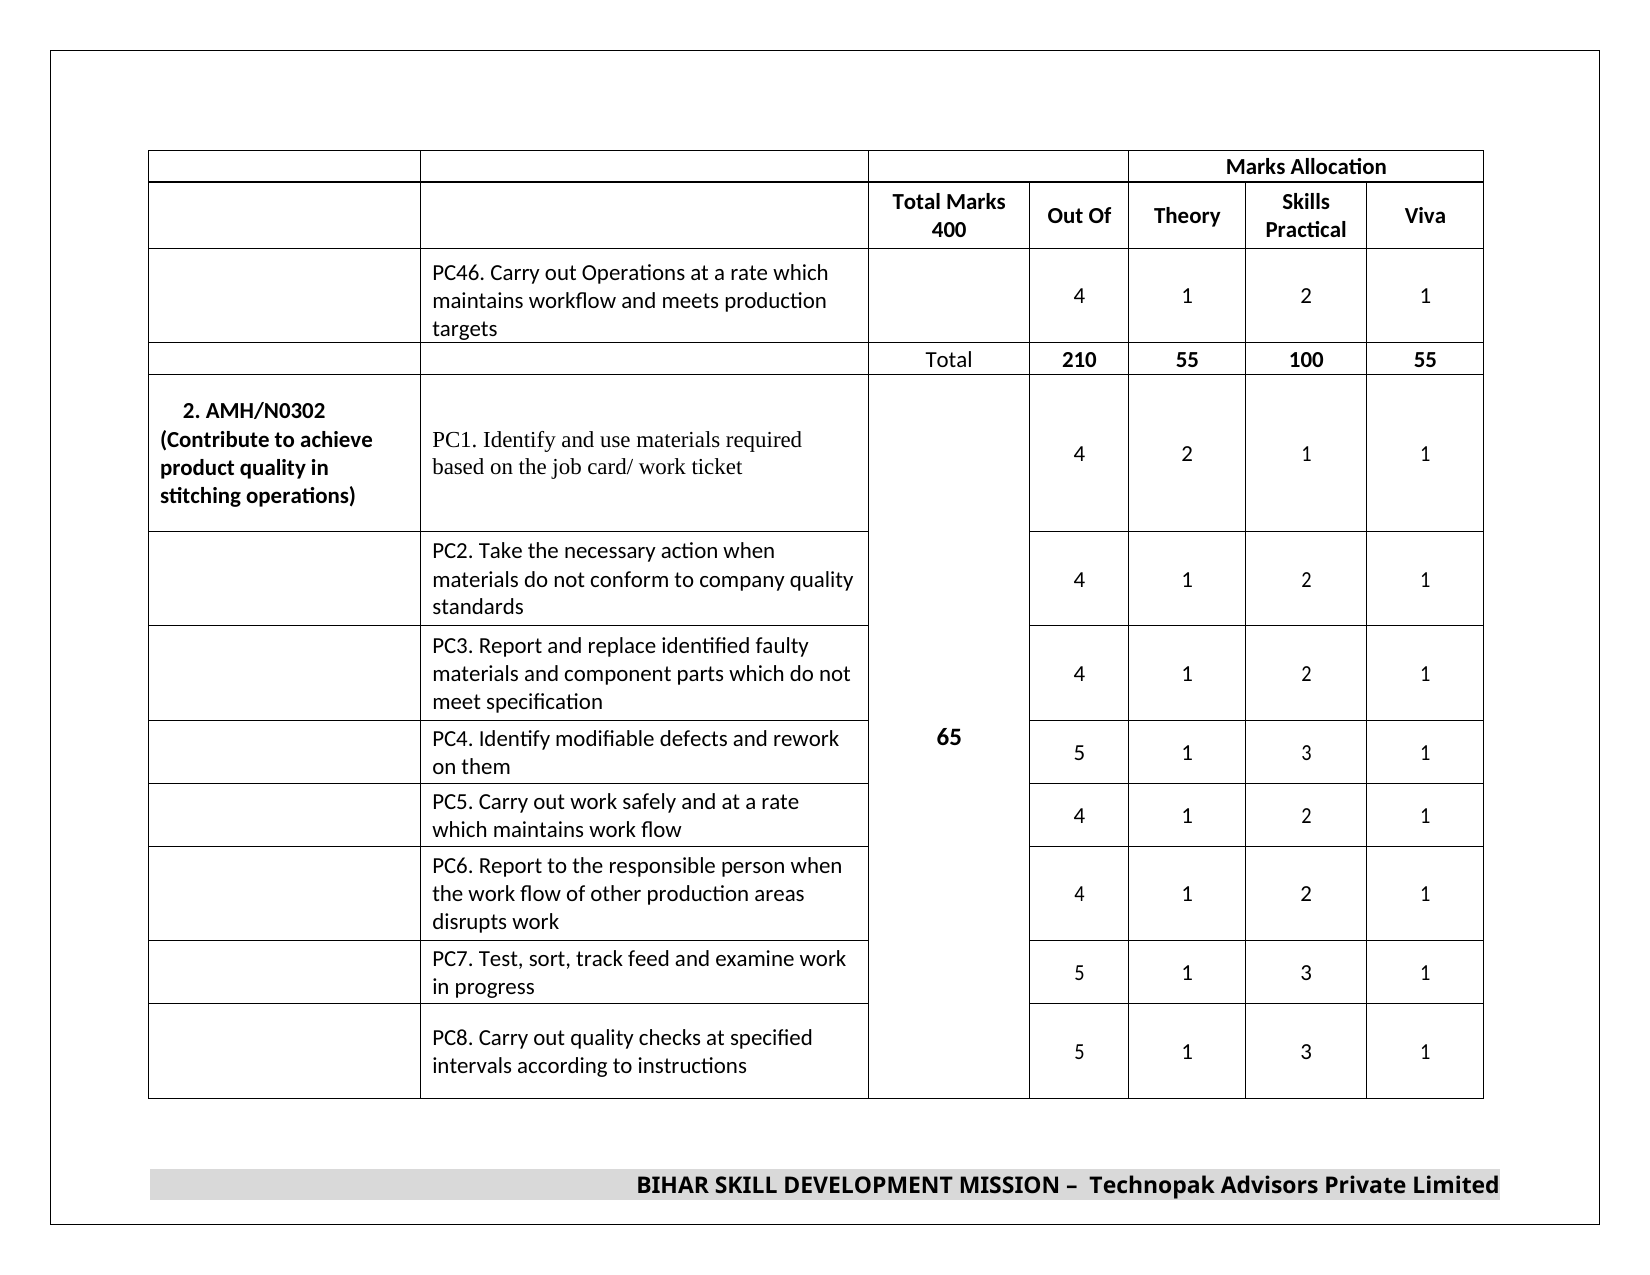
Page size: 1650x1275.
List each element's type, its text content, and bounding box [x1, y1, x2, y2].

table_cell 100 [1246, 343, 1366, 373]
table_cell 1 [1129, 847, 1245, 940]
table_cell PC2. Take the necessary action when materials do not conform to company quality standards [421, 532, 868, 625]
table_cell Total [869, 343, 1029, 373]
table_cell Skills Practical [1246, 183, 1366, 248]
table_cell 2. AMH/N0302 (Contribute to achieve product quality in stitching operations) [149, 375, 420, 531]
table_cell 210 [1030, 343, 1128, 373]
table_cell 2 [1129, 375, 1245, 531]
table_cell [149, 249, 420, 342]
table_cell 1 [1129, 1004, 1245, 1098]
table_cell [421, 183, 868, 248]
table_cell 4 [1030, 375, 1128, 531]
table_header [149, 151, 420, 181]
table_cell PC6. Report to the responsible person when the work flow of other production areas disrupts work [421, 847, 868, 940]
table_cell 1 [1367, 721, 1483, 783]
table_cell 4 [1030, 249, 1128, 342]
table_cell 3 [1246, 1004, 1366, 1098]
table_cell Viva [1367, 183, 1483, 248]
table_cell 1 [1246, 375, 1366, 531]
table_cell [149, 626, 420, 720]
table_cell 1 [1129, 721, 1245, 783]
table_header [869, 151, 1128, 181]
table_cell 5 [1030, 721, 1128, 783]
table_cell 2 [1246, 784, 1366, 846]
table_cell PC7. Test, sort, track feed and examine work in progress [421, 941, 868, 1003]
table_cell 3 [1246, 941, 1366, 1003]
table_cell 2 [1246, 626, 1366, 720]
table_cell PC1. Identify and use materials required based on the job card/ work ticket [421, 375, 868, 531]
table_cell PC4. Identify modifiable defects and rework on them [421, 721, 868, 783]
table_cell 2 [1246, 847, 1366, 940]
table_cell 1 [1129, 532, 1245, 625]
table_cell 55 [1367, 343, 1483, 373]
table_cell 2 [1246, 249, 1366, 342]
table_cell [421, 343, 868, 373]
table_cell 5 [1030, 941, 1128, 1003]
table_cell 1 [1367, 941, 1483, 1003]
table_cell [149, 532, 420, 625]
table_cell 55 [1129, 343, 1245, 373]
table_cell 1 [1367, 249, 1483, 342]
table_cell 1 [1367, 1004, 1483, 1098]
table_cell 1 [1129, 626, 1245, 720]
table_cell [149, 343, 420, 373]
table_header Marks Allocation [1129, 151, 1483, 181]
table_cell 4 [1030, 532, 1128, 625]
table_cell 1 [1129, 249, 1245, 342]
table_cell Total Marks 400 [869, 183, 1029, 248]
table_cell 1 [1367, 784, 1483, 846]
table_cell Theory [1129, 183, 1245, 248]
table_cell 1 [1129, 784, 1245, 846]
table_cell 4 [1030, 847, 1128, 940]
table_cell 4 [1030, 784, 1128, 846]
table_cell 2 [1246, 532, 1366, 625]
table_cell 3 [1246, 721, 1366, 783]
table_cell [149, 183, 420, 248]
table_cell [149, 941, 420, 1003]
table_cell PC5. Carry out work safely and at a rate which maintains work flow [421, 784, 868, 846]
table_cell 4 [1030, 626, 1128, 720]
table_cell 5 [1030, 1004, 1128, 1098]
table_cell [149, 847, 420, 940]
table_cell PC46. Carry out Operations at a rate which maintains workflow and meets production targets [421, 249, 868, 342]
table_cell PC8. Carry out quality checks at specified intervals according to instructions [421, 1004, 868, 1098]
table_cell 1 [1367, 532, 1483, 625]
table_cell Out Of [1030, 183, 1128, 248]
table_cell 65 [869, 375, 1029, 1098]
table_cell [149, 1004, 420, 1098]
table_cell [149, 721, 420, 783]
table_cell [149, 784, 420, 846]
table_cell PC3. Report and replace identified faulty materials and component parts which do not meet specification [421, 626, 868, 720]
table_cell 1 [1367, 847, 1483, 940]
table_header [421, 151, 868, 181]
table_cell 1 [1367, 375, 1483, 531]
table_cell 1 [1129, 941, 1245, 1003]
table_cell 1 [1367, 626, 1483, 720]
